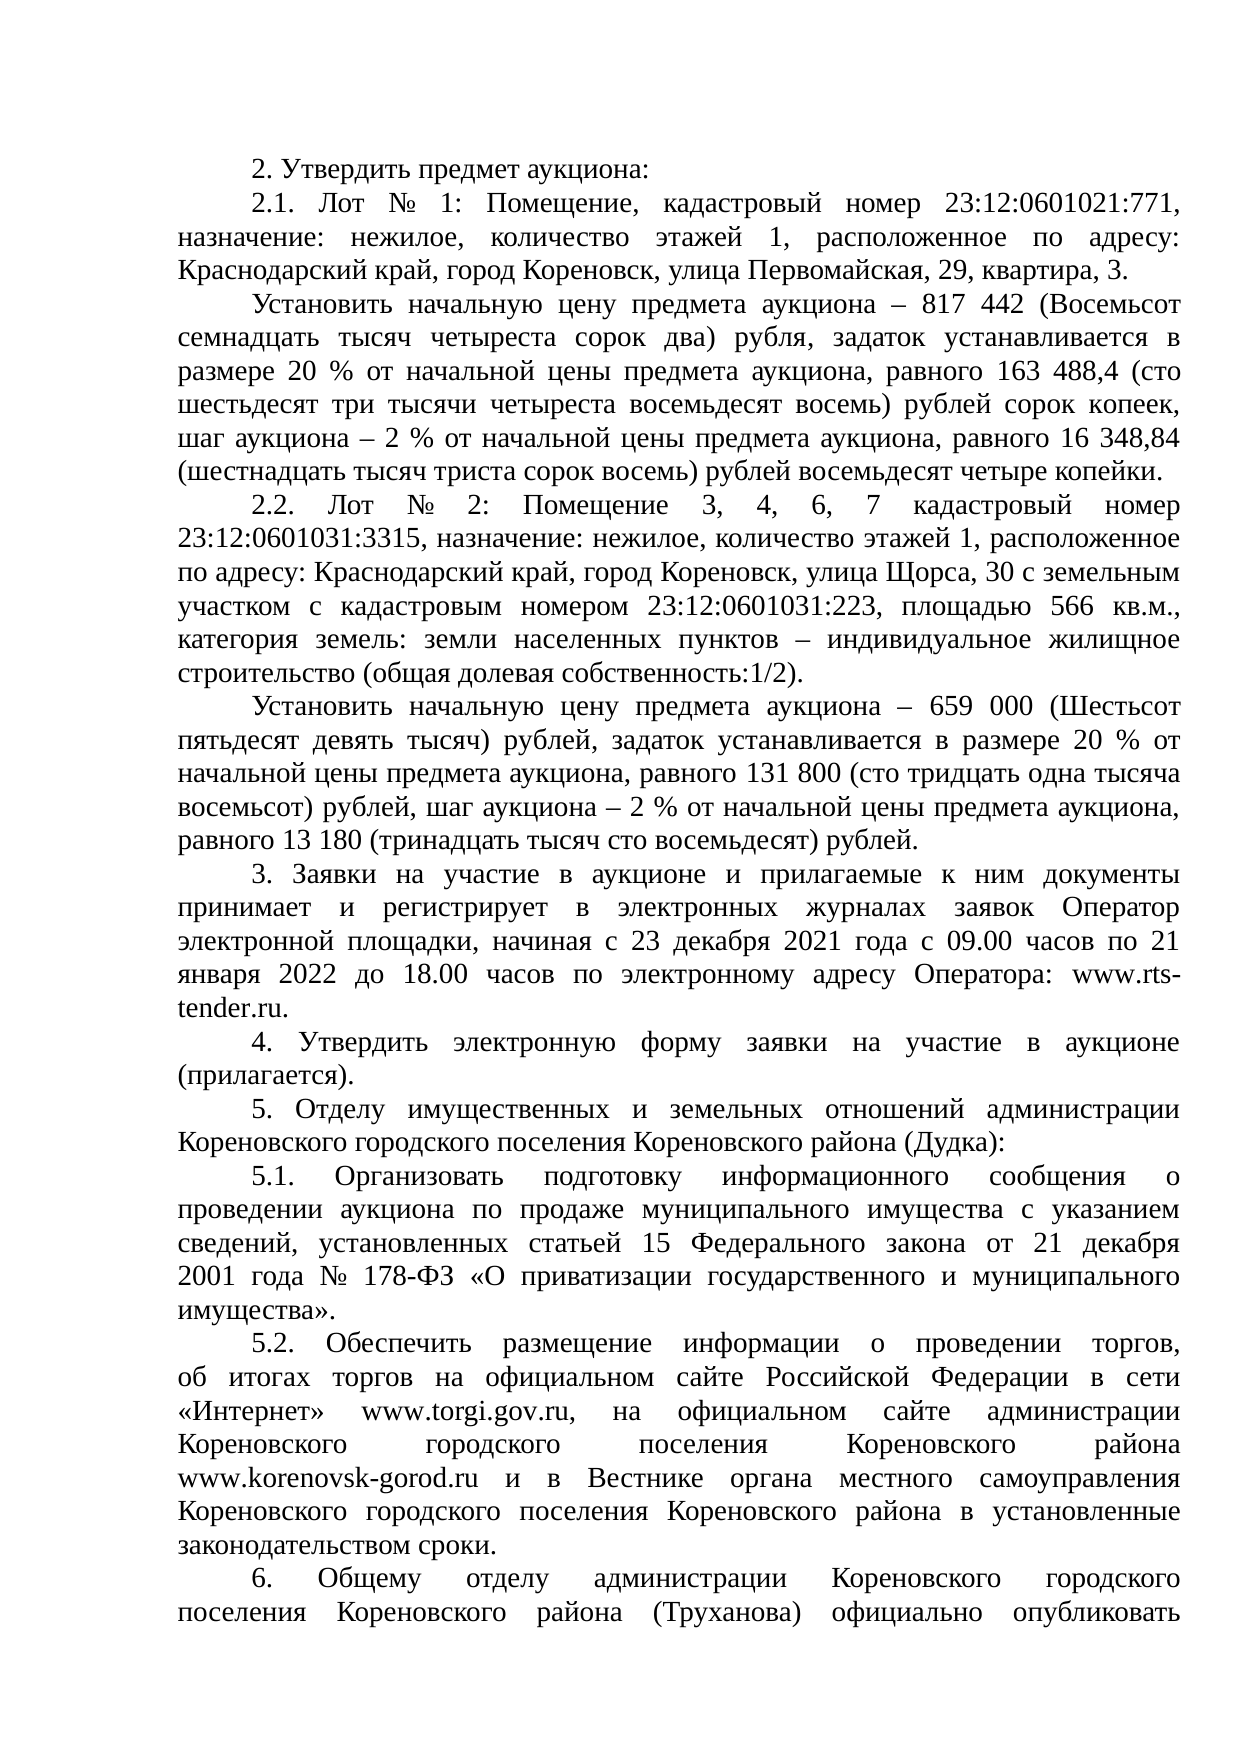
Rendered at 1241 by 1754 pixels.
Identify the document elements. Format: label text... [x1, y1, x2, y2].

text 3. Заявки на участие в аукционе и прилагаемые к ним документы принимает и регистрирует в электронных журналах заявок Оператор электронной площадки, начиная с 23 декабря 2021 года с 09.00 часов по 21 января 2022 до 18.00 часов по электронному адресу Оператора: www.rts-tender.ru. [177, 856, 1181, 1024]
text 4. Утвердить электронную форму заявки на участие в аукционе (прилагается). [177, 1024, 1181, 1091]
text 5.1. Организовать подготовку информационного сообщения о проведении аукциона по продаже муниципального имущества с указанием сведений, установленных статьей 15 Федерального закона от 21 декабря 2001 года № 178-ФЗ «О приватизации государственного и муниципального имущества». [177, 1158, 1181, 1326]
text Установить начальную цену предмета аукциона – 659 000 (Шестьсот пятьдесят девять тысяч) рублей, задаток устанавливается в размере 20 % от начальной цены предмета аукциона, равного 131 800 (сто тридцать одна тысяча восемьсот) рублей, шаг аукциона – 2 % от начальной цены предмета аукциона, равного 13 180 (тринадцать тысяч сто восемьдесят) рублей. [177, 688, 1181, 856]
text 5. Отделу имущественных и земельных отношений администрации Кореновского городского поселения Кореновского района (Дудка): [177, 1091, 1181, 1158]
text 5.2. Обеспечить размещение информации о проведении торгов, об итогах торгов на официальном сайте Российской Федерации в сети «Интернет» www.torgi.gov.ru, на официальном сайте администрации Кореновского городского поселения Кореновского района www.korenovsk-gorod.ru и в Вестнике органа местного самоуправления Кореновского городского поселения Кореновского района в установленные законодательством сроки. [177, 1326, 1181, 1560]
text 2.2. Лот № 2: Помещение 3, 4, 6, 7 кадастровый номер 23:12:0601031:3315, назначение: нежилое, количество этажей 1, расположенное по адресу: Краснодарский край, город Кореновск, улица Щорса, 30 с земельным участком с кадастровым номером 23:12:0601031:223, площадью 566 кв.м., категория земель: земли населенных пунктов – индивидуальное жилищное строительство (общая долевая собственность:1/2). [177, 487, 1181, 688]
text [177, 1560, 1181, 1627]
text 2. Утвердить предмет аукциона: [177, 152, 1181, 185]
text Установить начальную цену предмета аукциона – 817 442 (Восемьсот семнадцать тысяч четыреста сорок два) рубля, задаток устанавливается в размере 20 % от начальной цены предмета аукциона, равного 163 488,4 (сто шестьдесят три тысячи четыреста восемьдесят восемь) рублей сорок копеек, шаг аукциона – 2 % от начальной цены предмета аукциона, равного 16 348,84 (шестнадцать тысяч триста сорок восемь) рублей восемьдесят четыре копейки. [177, 286, 1181, 487]
text 2.1. Лот № 1: Помещение, кадастровый номер 23:12:0601021:771, назначение: нежилое, количество этажей 1, расположенное по адресу: Краснодарский край, город Кореновск, улица Первомайская, 29, квартира, 3. [177, 185, 1181, 286]
